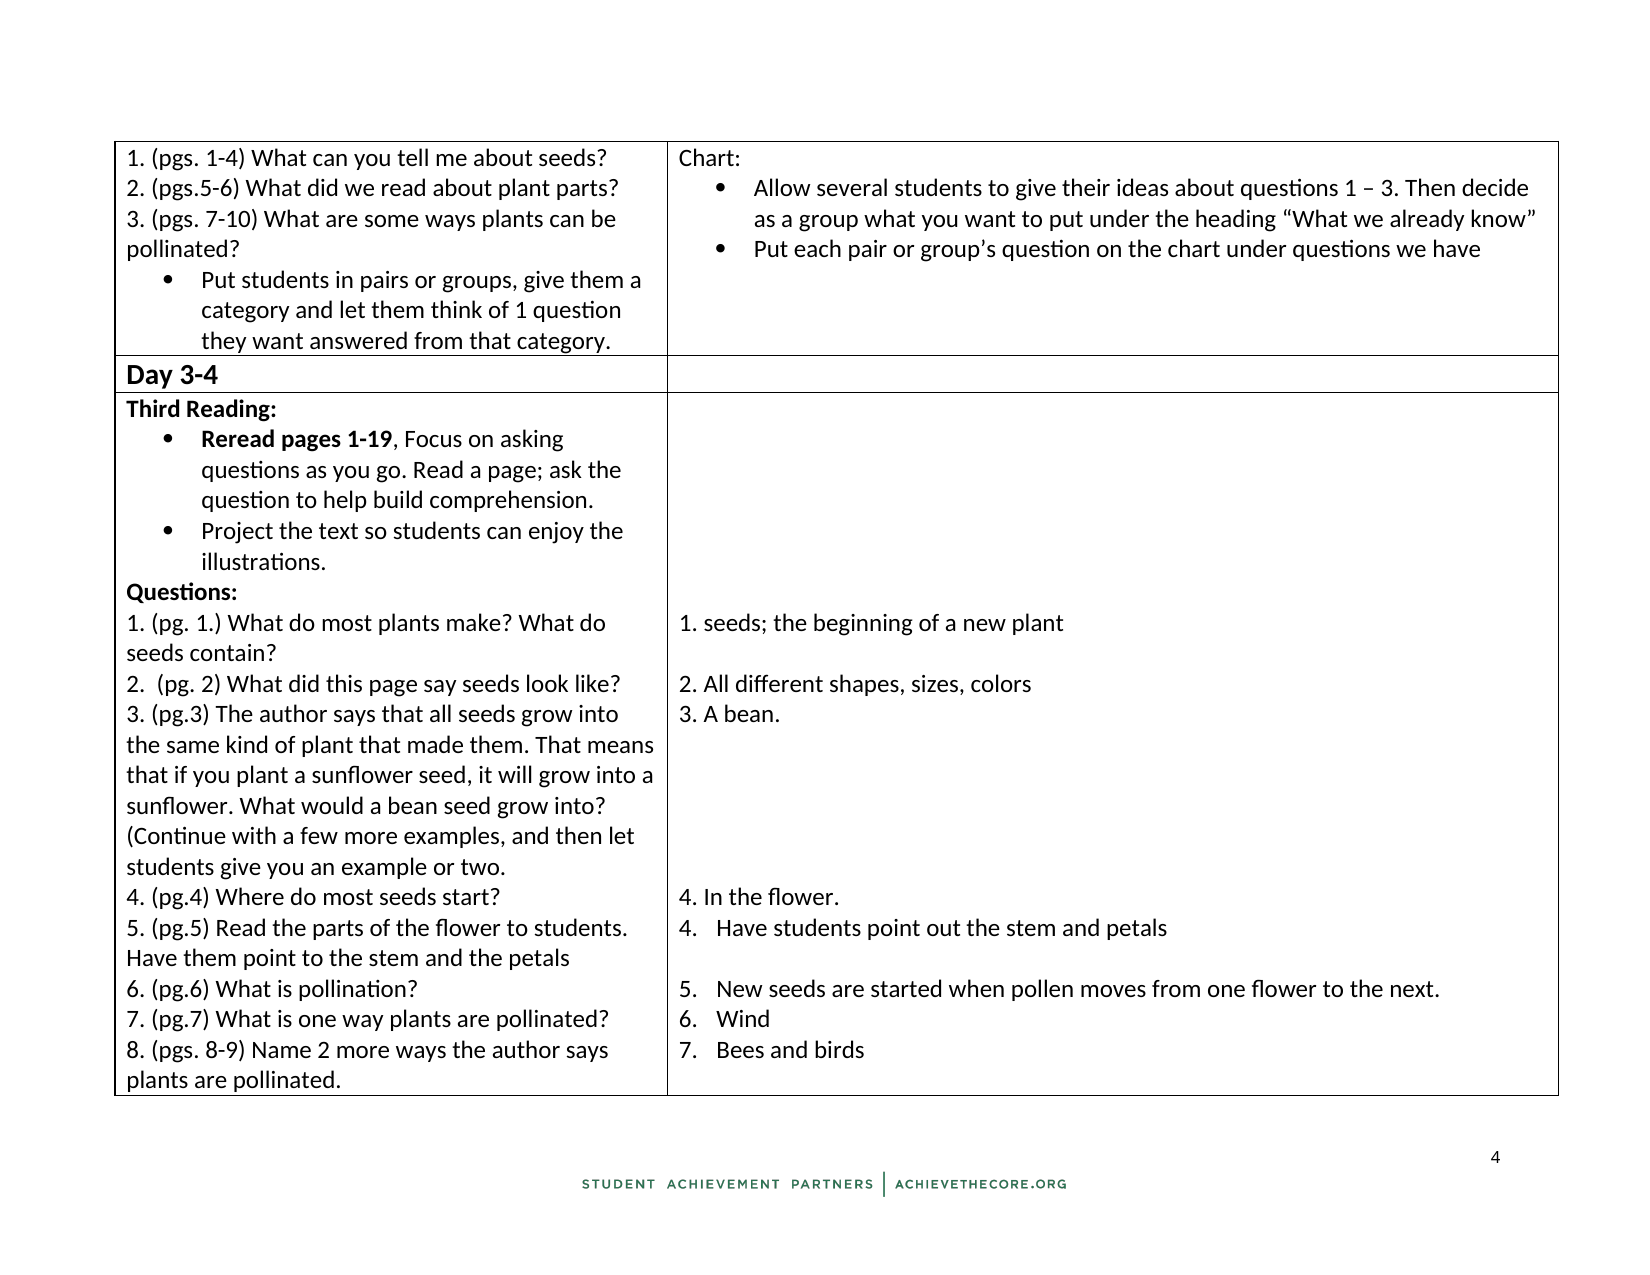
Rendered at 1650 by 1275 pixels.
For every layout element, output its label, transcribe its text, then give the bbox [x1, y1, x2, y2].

table_cell [668, 356, 1558, 392]
picture [571, 1168, 1079, 1200]
table_cell Day 3-4 [116, 356, 667, 392]
